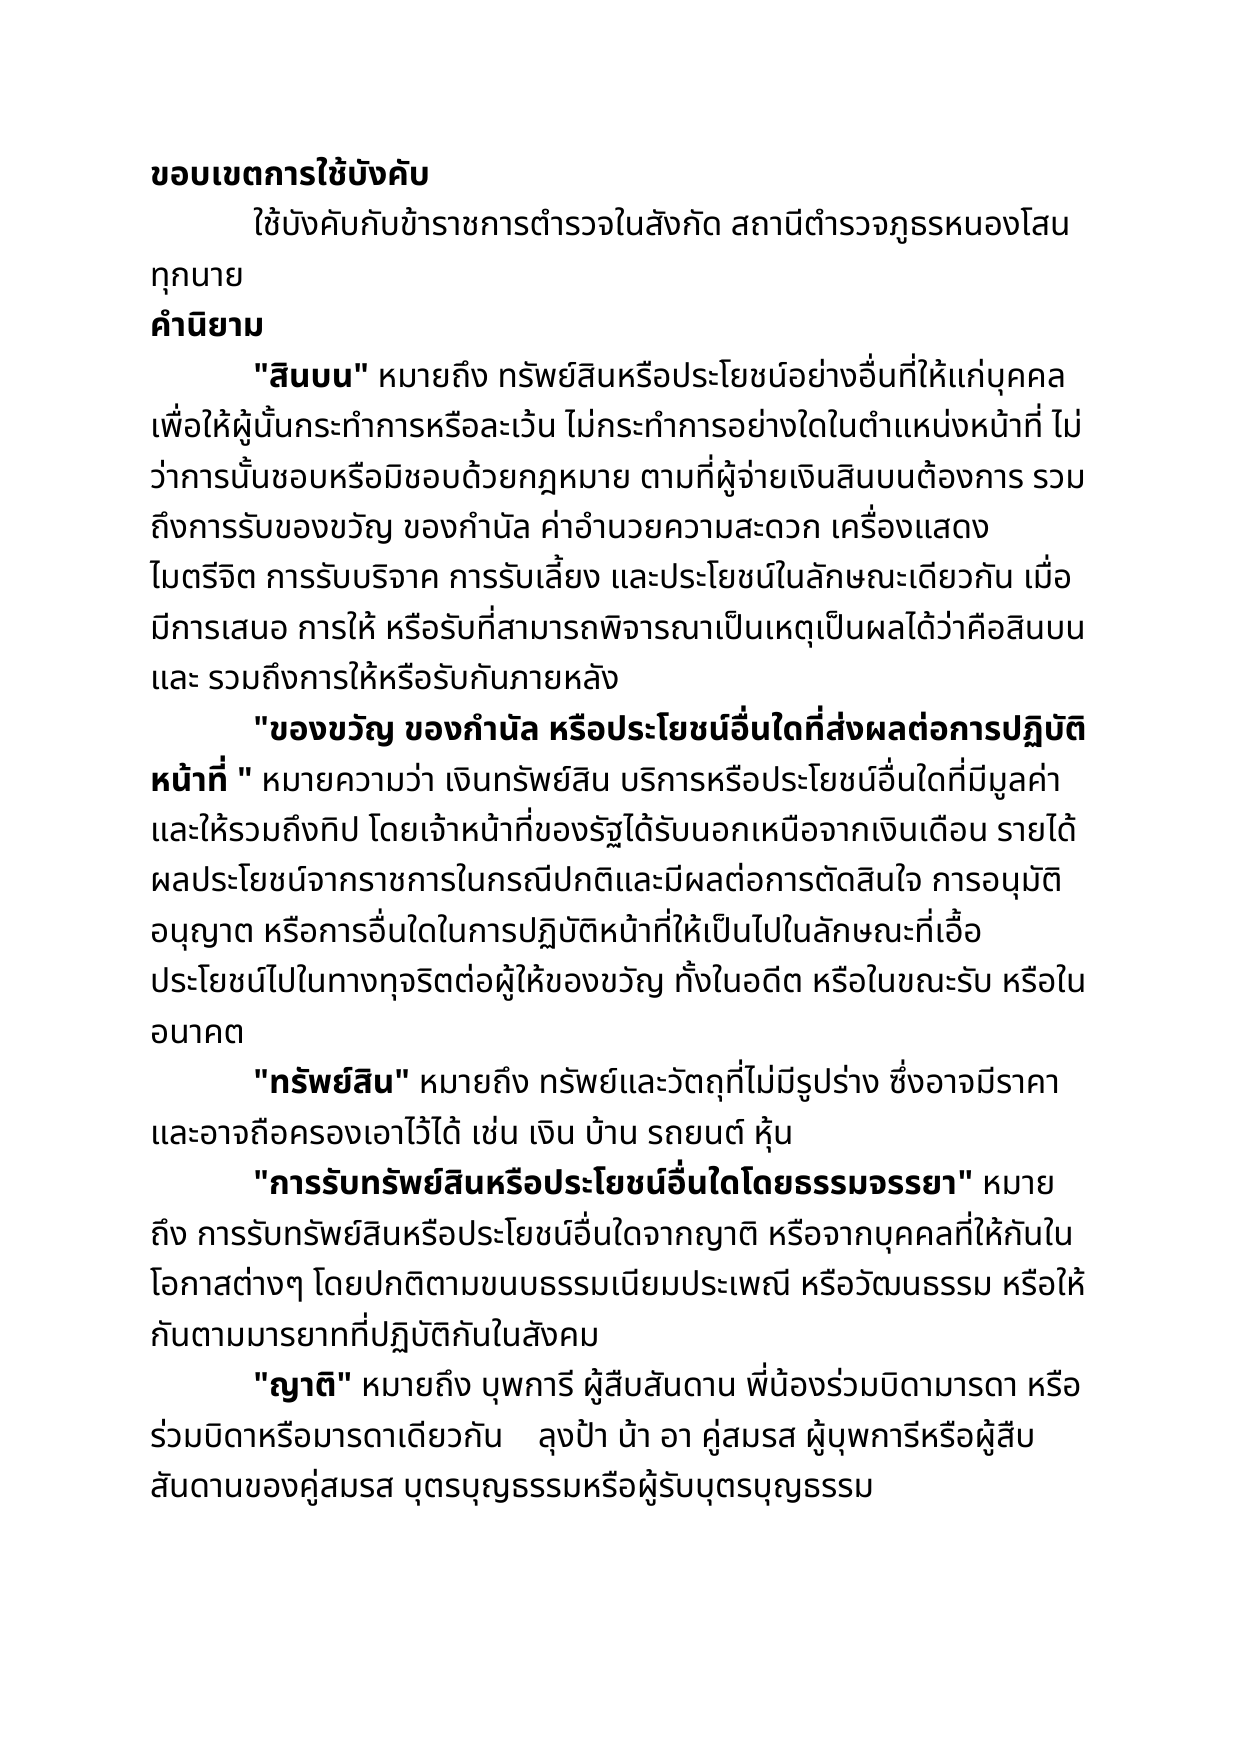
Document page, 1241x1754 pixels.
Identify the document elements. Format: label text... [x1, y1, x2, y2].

text "การรับทรัพย์สินหรือประโยชน์อื่นใดโดยธรรมจรรยา" หมายถึง การรับทรัพย์สินหรือประโยชน์อื่นใดจากญาติ หรือจากบุคคลที่ให้กันในโอกาสต่างๆ โดยปกติตามขนบธรรมเนียมประเพณี หรือวัฒนธรรม หรือให้กันตามมารยาทที่ปฏิบัติกันในสังคม [150, 1159, 1090, 1361]
text คำนิยาม [150, 301, 1090, 352]
text "สินบน" หมายถึง ทรัพย์สินหรือประโยชน์อย่างอื่นที่ให้แก่บุคคลเพื่อให้ผู้นั้นกระทำการหรือละเว้น ไม่กระทำการอย่างใดในตำแหน่งหน้าที่ ไม่ว่าการนั้นชอบหรือมิชอบด้วยกฎหมาย ตามที่ผู้จ่ายเงินสินบนต้องการ รวมถึงการรับของขวัญ ของกำนัล ค่าอำนวยความสะดวก เครื่องแสดงไมตรีจิต การรับบริจาค การรับเลี้ยง และประโยชน์ในลักษณะเดียวกัน เมื่อมีการเสนอ การให้ หรือรับที่สามารถพิจารณาเป็นเหตุเป็นผลได้ว่าคือสินบน และ รวมถึงการให้หรือรับกันภายหลัง [150, 352, 1090, 705]
text "ญาติ" หมายถึง บุพการี ผู้สืบสันดาน พี่น้องร่วมบิดามารดา หรือร่วมบิดาหรือมารดาเดียวกัน ลุงป้า น้า อา คู่สมรส ผู้บุพการีหรือผู้สืบสันดานของคู่สมรส บุตรบุญธรรมหรือผู้รับบุตรบุญธรรม [150, 1361, 1090, 1512]
text ใช้บังคับกับข้าราชการตำรวจในสังกัด สถานีตำรวจภูธรหนองโสน ทุกนาย [150, 200, 1090, 301]
text ขอบเขตการใช้บังคับ [150, 150, 1090, 200]
text "ทรัพย์สิน" หมายถึง ทรัพย์และวัตถุที่ไม่มีรูปร่าง ซึ่งอาจมีราคาและอาจถือครองเอาไว้ได้ เช่น เงิน บ้าน รถยนต์ หุ้น [150, 1058, 1090, 1159]
text "ของขวัญ ของกำนัล หรือประโยชน์อื่นใดที่ส่งผลต่อการปฏิบัติหน้าที่ " หมายความว่า เงินทรัพย์สิน บริการหรือประโยชน์อื่นใดที่มีมูลค่าและให้รวมถึงทิป โดยเจ้าหน้าที่ของรัฐได้รับนอกเหนือจากเงินเดือน รายได้ ผลประโยชน์จากราชการในกรณีปกติและมีผลต่อการตัดสินใจ การอนุมัติ อนุญาต หรือการอื่นใดในการปฏิบัติหน้าที่ให้เป็นไปในลักษณะที่เอื้อประโยชน์ไปในทางทุจริตต่อผู้ให้ของขวัญ ทั้งในอดีต หรือในขณะรับ หรือในอนาคต [150, 705, 1090, 1058]
